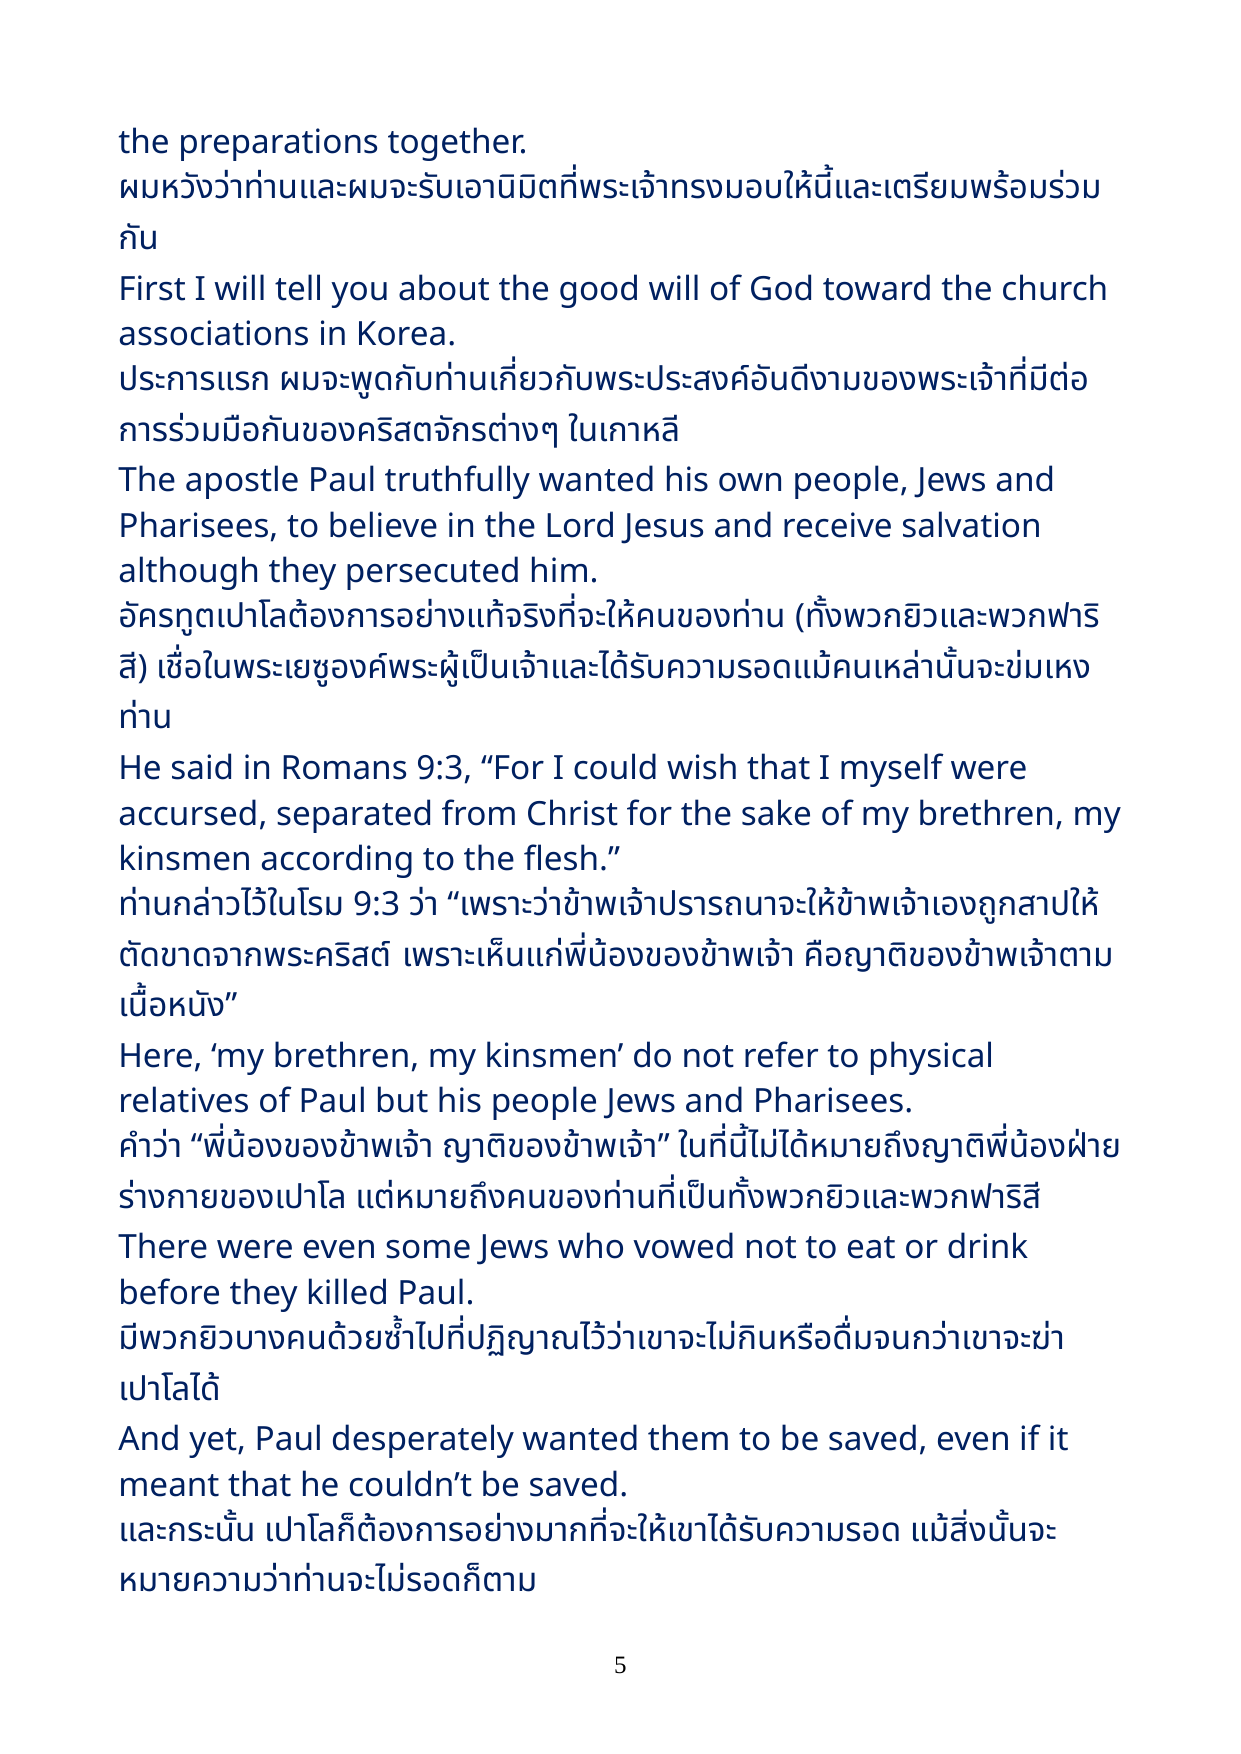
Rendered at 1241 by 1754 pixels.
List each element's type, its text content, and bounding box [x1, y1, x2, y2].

text มีพวกยิวบางคนด้วยซ้ำไปที่ปฏิญาณไว้ว่าเขาจะไม่กินหรือดื่มจนกว่าเขาจะฆ่าเปาโลได้ [118, 1314, 1122, 1415]
text Here, ‘my brethren, my kinsmen’ do not refer to physical relatives of Paul but his people Jews and Pharisees. [118, 1032, 1122, 1122]
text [118, 118, 1122, 163]
text และกระนั้น เปาโลก็ต้องการอย่างมากที่จะให้เขาได้รับความรอด แม้สิ่งนั้นจะหมายความว่าท่านจะไม่รอดก็ตาม [118, 1506, 1122, 1607]
text ประการแรก ผมจะพูดกับท่านเกี่ยวกับพระประสงค์อันดีงามของพระเจ้าที่มีต่อการร่วมมือกันของคริสตจักรต่างๆ ในเกาหลี [118, 355, 1122, 456]
text He said in Romans 9:3, “For I could wish that I myself were accursed, separated from Christ for the sake of my brethren, my kinsmen according to the flesh.” [118, 744, 1122, 880]
text คำว่า “พี่น้องของข้าพเจ้า ญาติของข้าพเจ้า” ในที่นี้ไม่ได้หมายถึงญาติพี่น้องฝ่ายร่างกายของเปาโล แต่หมายถึงคนของท่านที่เป็นทั้งพวกยิวและพวกฟาริสี [118, 1122, 1122, 1223]
text ท่านกล่าวไว้ในโรม 9:3 ว่า “เพราะว่าข้าพเจ้าปรารถนาจะให้ข้าพเจ้าเองถูกสาปให้ตัดขาดจากพระคริสต์ เพราะเห็นแก่พี่น้องของข้าพเจ้า คือญาติของข้าพเจ้าตามเนื้อหนัง” [118, 880, 1122, 1032]
text The apostle Paul truthfully wanted his own people, Jews and Pharisees, to believe in the Lord Jesus and receive salvation although they persecuted him. [118, 456, 1122, 592]
text ผมหวังว่าท่านและผมจะรับเอานิมิตที่พระเจ้าทรงมอบให้นี้และเตรียมพร้อมร่วมกัน [118, 163, 1122, 264]
text There were even some Jews who vowed not to eat or drink before they killed Paul. [118, 1223, 1122, 1314]
text อัครทูตเปาโลต้องการอย่างแท้จริงที่จะให้คนของท่าน (ทั้งพวกยิวและพวกฟาริสี) เชื่อในพระเยซูองค์พระผู้เป็นเจ้าและได้รับความรอดแม้คนเหล่านั้นจะข่มเหงท่าน [118, 592, 1122, 744]
text First I will tell you about the good will of God toward the church associations in Korea. [118, 264, 1122, 355]
text And yet, Paul desperately wanted them to be saved, even if it meant that he couldn’t be saved. [118, 1415, 1122, 1506]
